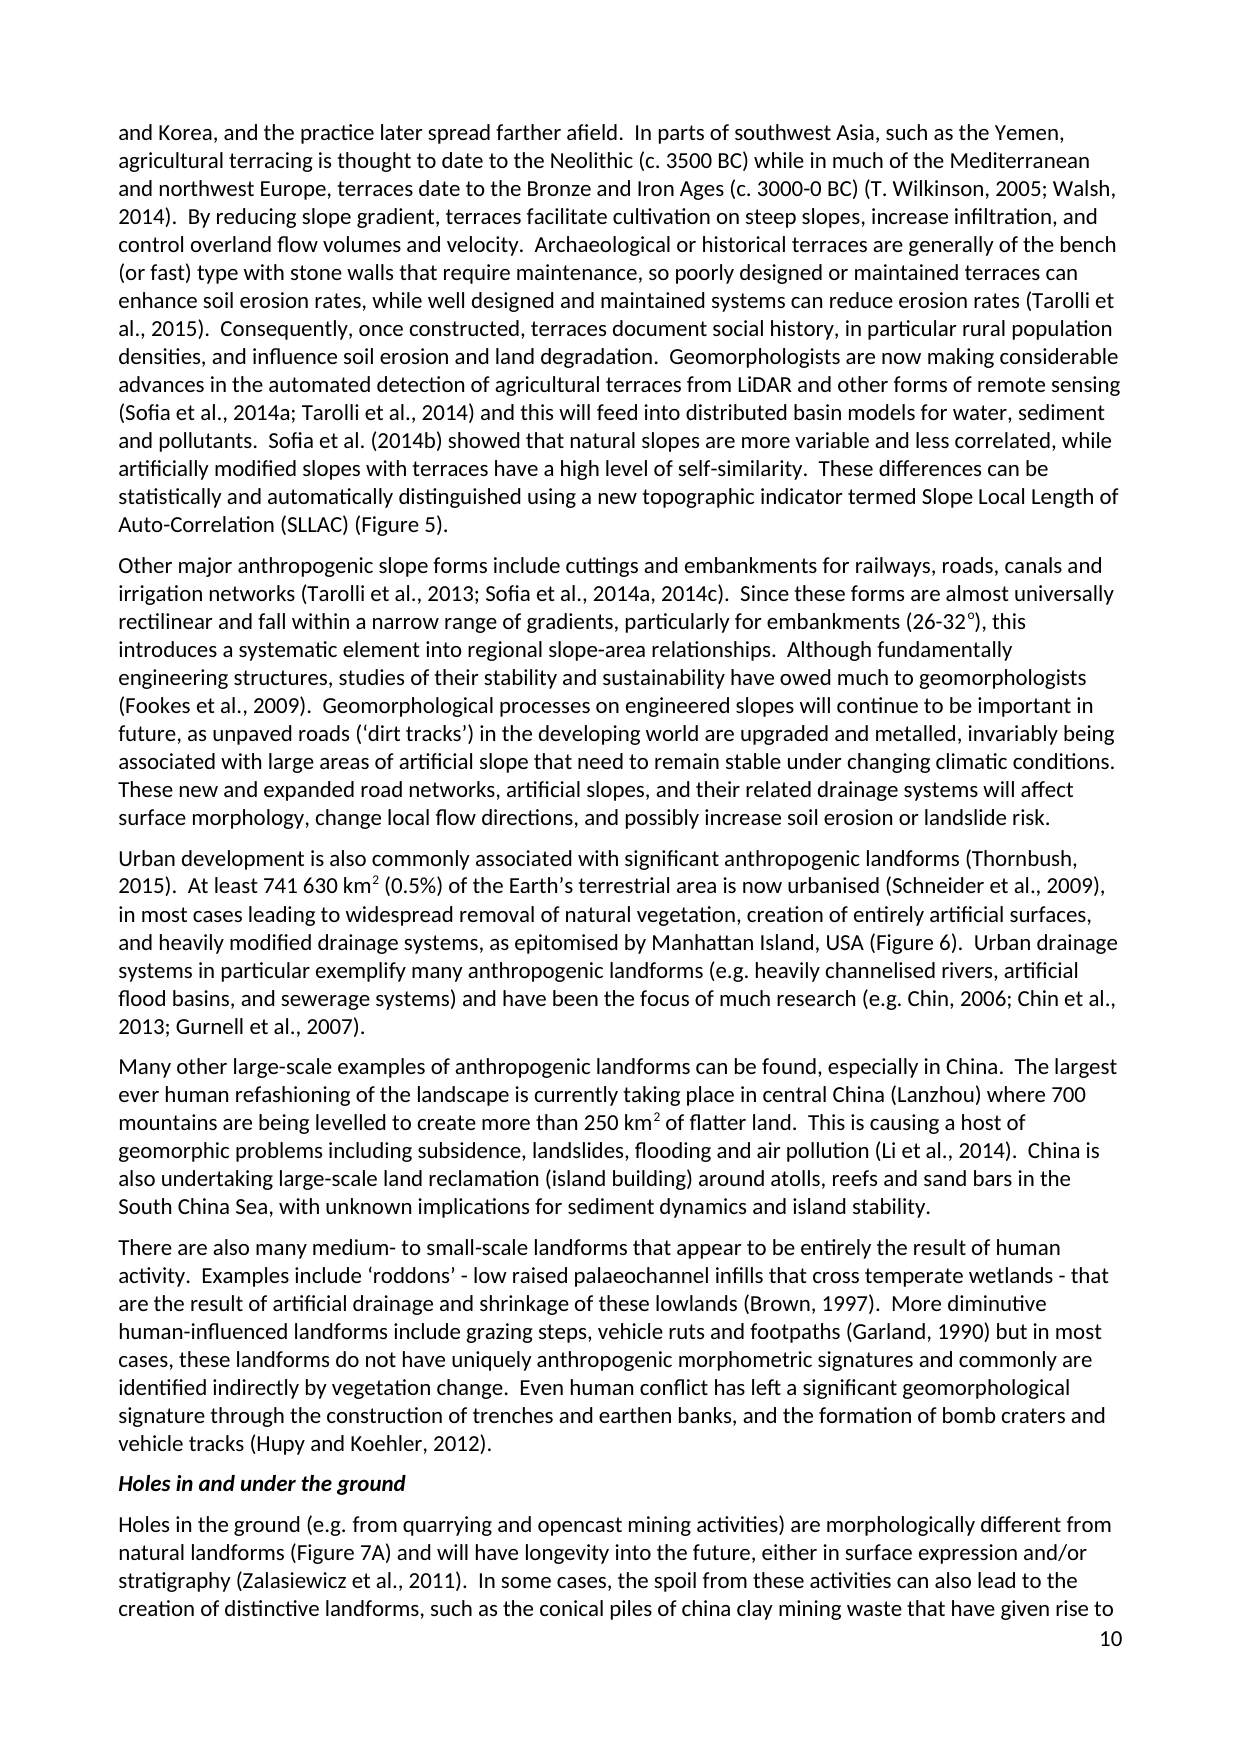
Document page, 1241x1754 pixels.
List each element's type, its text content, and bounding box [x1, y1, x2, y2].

text Holes in and under the ground [118, 1469, 1122, 1498]
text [118, 1510, 1122, 1622]
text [118, 118, 1122, 538]
text Urban development is also commonly associated with significant anthropogenic landforms (Thornbush, 2015). At least 741 630 km2 (0.5%) of the Earth’s terrestrial area is now urbanised (Schneider et al., 2009), in most cases leading to widespread removal of natural vegetation, creation of entirely artificial surfaces, and heavily modified drainage systems, as epitomised by Manhattan Island, USA (Figure 6). Urban drainage systems in particular exemplify many anthropogenic landforms (e.g. heavily channelised rivers, artificial flood basins, and sewerage systems) and have been the focus of much research (e.g. Chin, 2006; Chin et al., 2013; Gurnell et al., 2007). [118, 844, 1122, 1040]
text Many other large-scale examples of anthropogenic landforms can be found, especially in China. The largest ever human refashioning of the landscape is currently taking place in central China (Lanzhou) where 700 mountains are being levelled to create more than 250 km2 of flatter land. This is causing a host of geomorphic problems including subsidence, landslides, flooding and air pollution (Li et al., 2014). China is also undertaking large-scale land reclamation (island building) around atolls, reefs and sand bars in the South China Sea, with unknown implications for sediment dynamics and island stability. [118, 1052, 1122, 1220]
text There are also many medium- to small-scale landforms that appear to be entirely the result of human activity. Examples include ‘roddons’ - low raised palaeochannel infills that cross temperate wetlands - that are the result of artificial drainage and shrinkage of these lowlands (Brown, 1997). More diminutive human-influenced landforms include grazing steps, vehicle ruts and footpaths (Garland, 1990) but in most cases, these landforms do not have uniquely anthropogenic morphometric signatures and commonly are identified indirectly by vegetation change. Even human conflict has left a significant geomorphological signature through the construction of trenches and earthen banks, and the formation of bomb craters and vehicle tracks (Hupy and Koehler, 2012). [118, 1233, 1122, 1457]
text Other major anthropogenic slope forms include cuttings and embankments for railways, roads, canals and irrigation networks (Tarolli et al., 2013; Sofia et al., 2014a, 2014c). Since these forms are almost universally rectilinear and fall within a narrow range of gradients, particularly for embankments (26-32o), this introduces a systematic element into regional slope-area relationships. Although fundamentally engineering structures, studies of their stability and sustainability have owed much to geomorphologists (Fookes et al., 2009). Geomorphological processes on engineered slopes will continue to be important in future, as unpaved roads (‘dirt tracks’) in the developing world are upgraded and metalled, invariably being associated with large areas of artificial slope that need to remain stable under changing climatic conditions. These new and expanded road networks, artificial slopes, and their related drainage systems will affect surface morphology, change local flow directions, and possibly increase soil erosion or landslide risk. [118, 551, 1122, 831]
